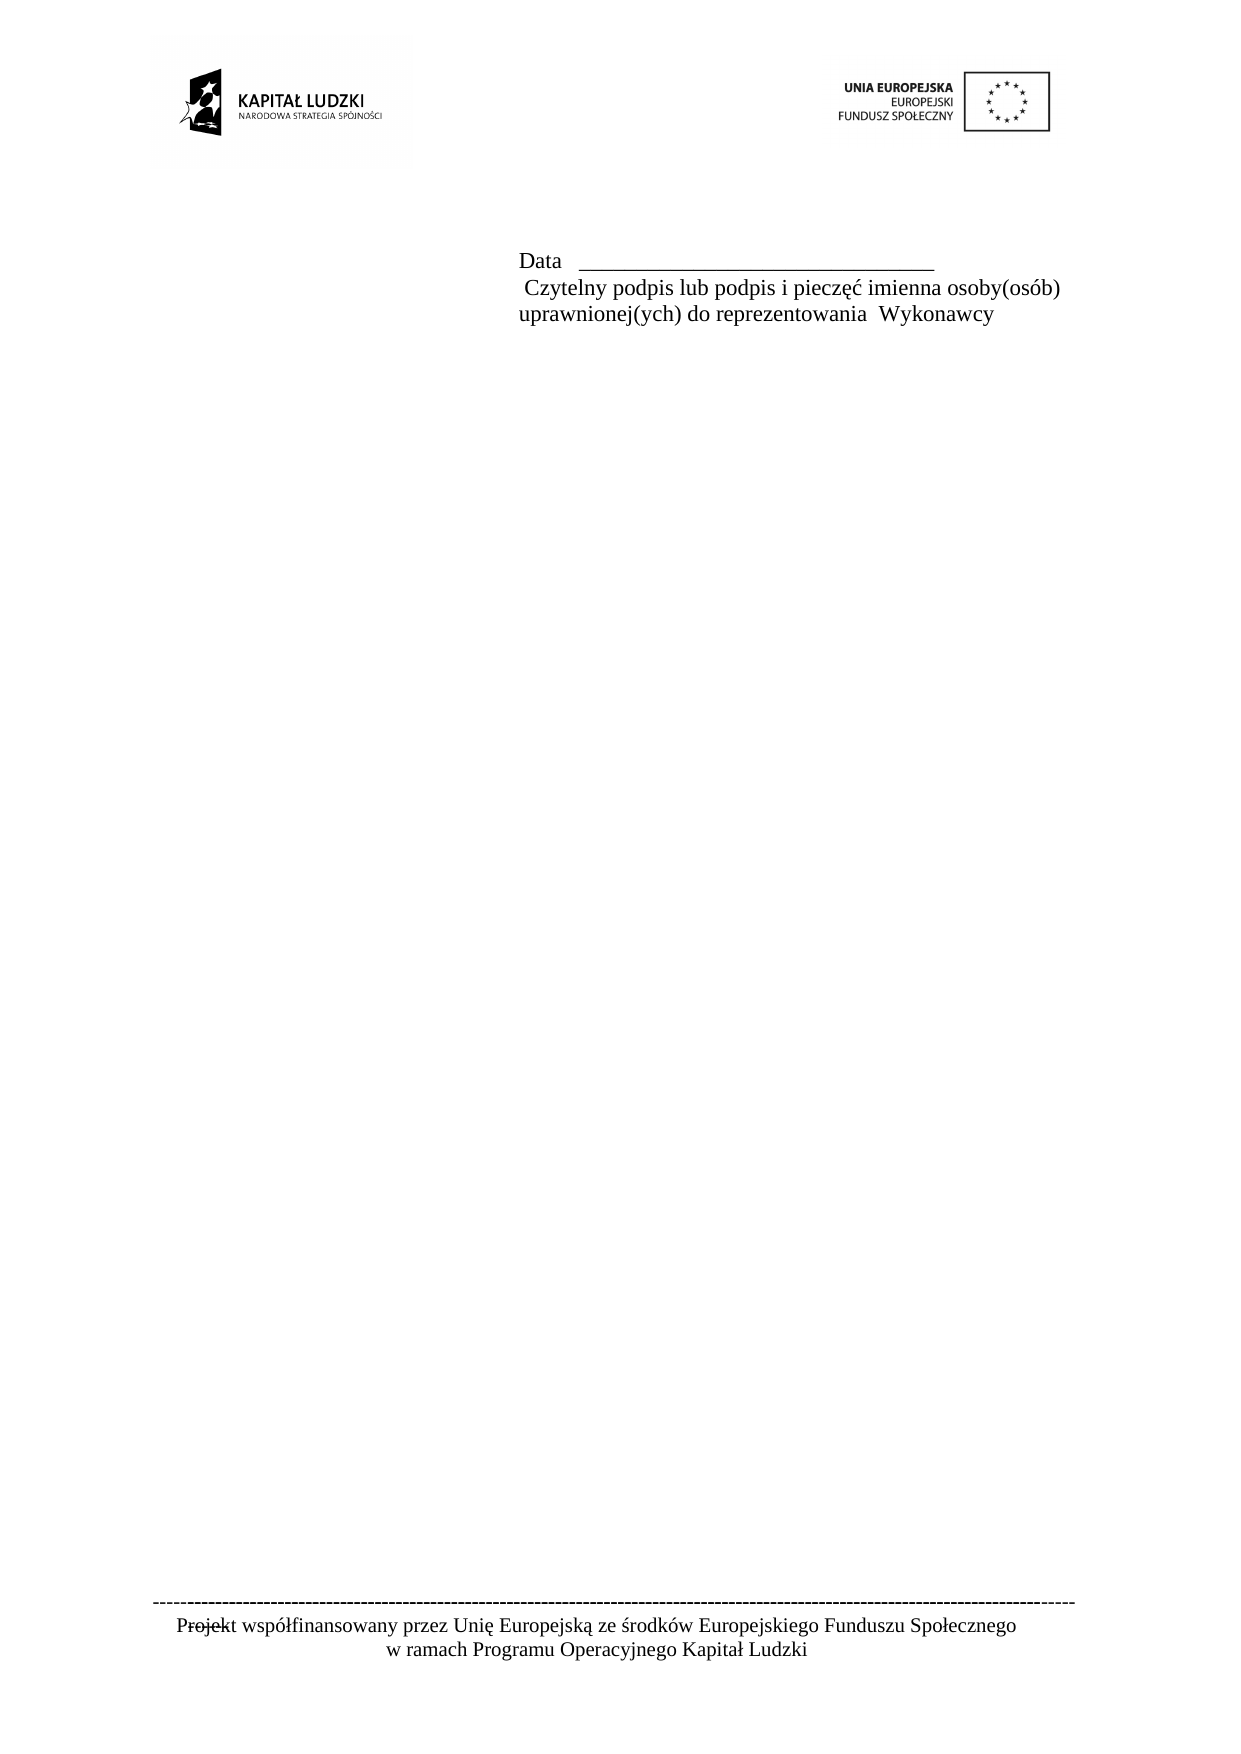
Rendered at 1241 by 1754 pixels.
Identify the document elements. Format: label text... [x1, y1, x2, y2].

text uprawnionej(ych) do reprezentowania Wykonawcy [518, 300, 1095, 326]
picture [150, 35, 413, 169]
text Czytelny podpis lub podpis i pieczęć imienna osoby(osób) [518, 274, 1110, 300]
text Data _______________________________ [504, 247, 1081, 274]
